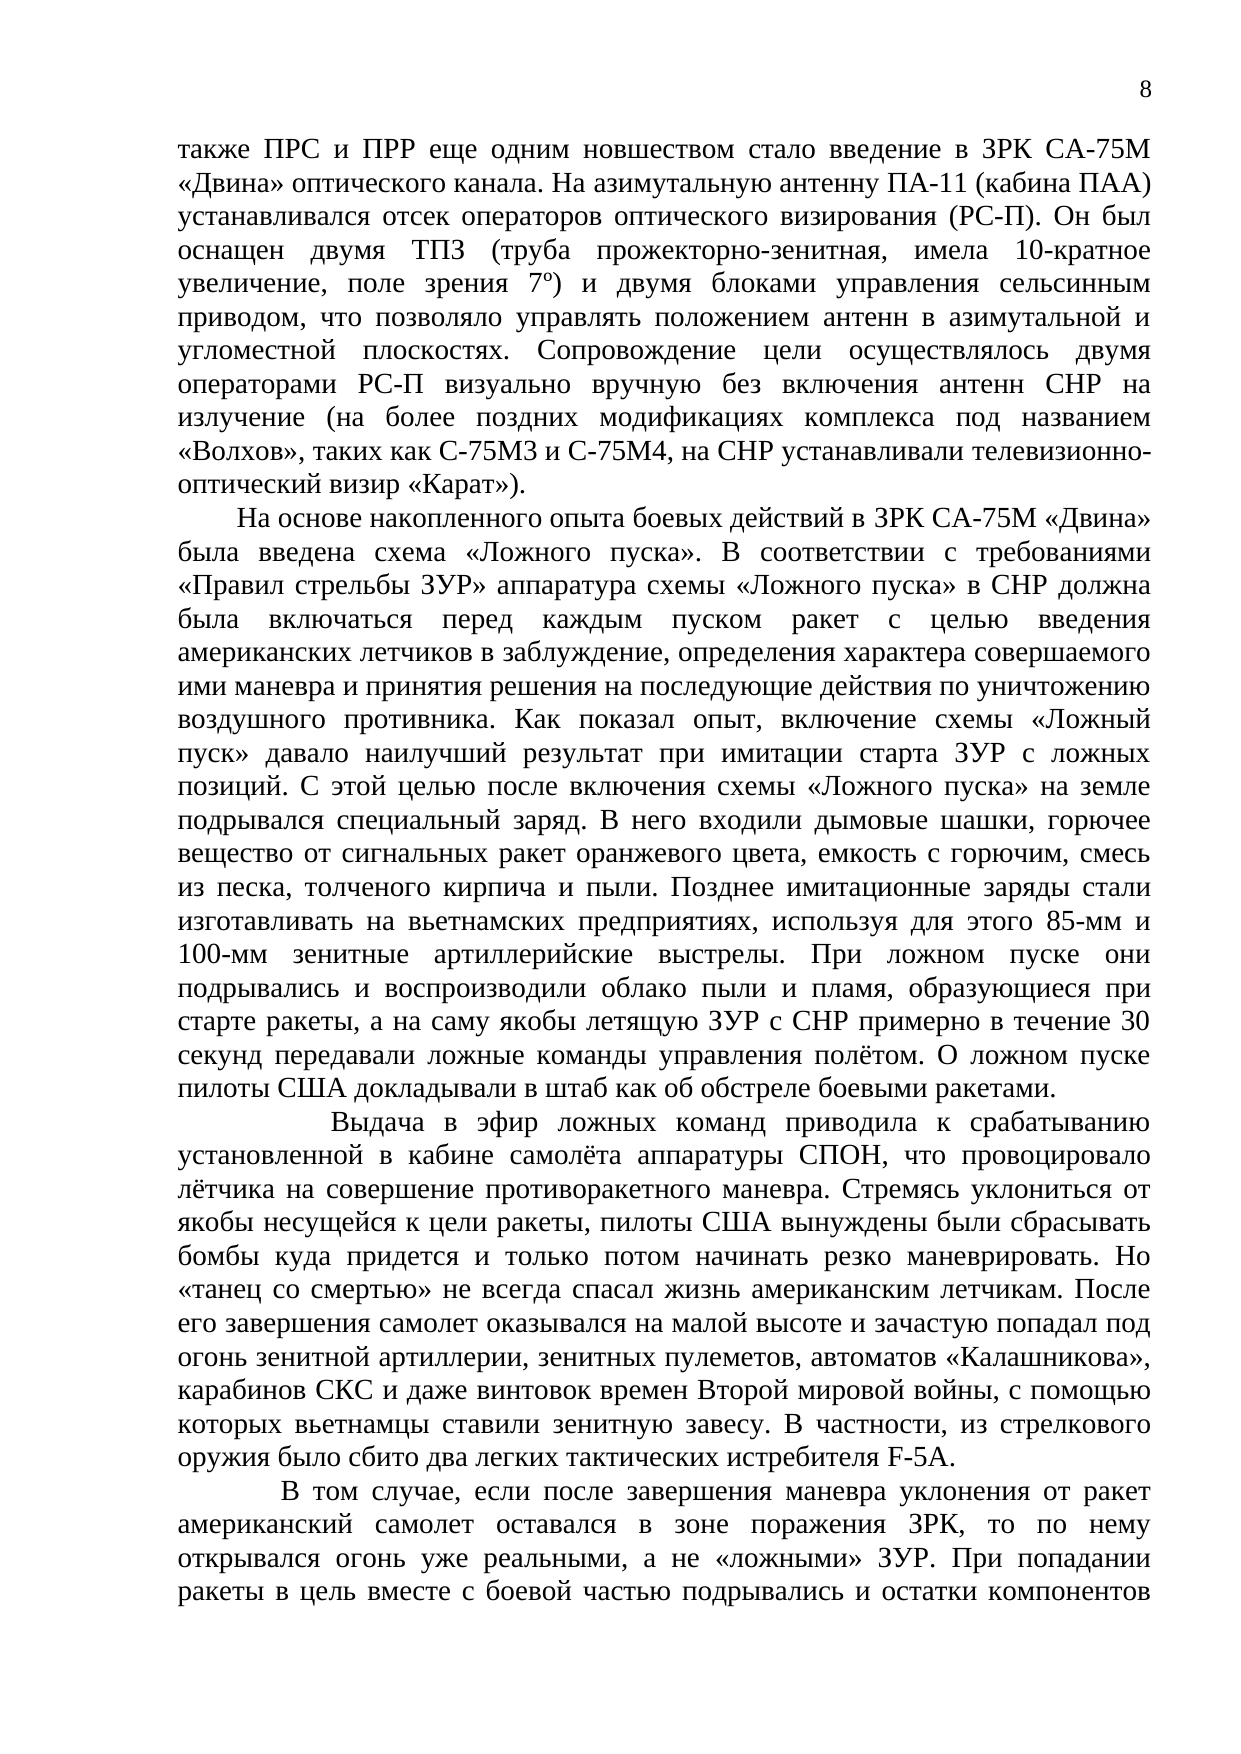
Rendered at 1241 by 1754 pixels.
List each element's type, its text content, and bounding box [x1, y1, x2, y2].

text На основе накопленного опыта боевых действий в ЗРК СА-75М «Двина» была введена схема «Ложного пуска». В соответствии с требованиями «Правил стрельбы ЗУР» аппаратура схемы «Ложного пуска» в СНР должна была включаться перед каждым пуском ракет с целью введения американских летчиков в заблуждение, определения характера совершаемого ими маневра и принятия решения на последующие действия по уничтожению воздушного противника. Как показал опыт, включение схемы «Ложный пуск» давало наилучший результат при имитации старта ЗУР с ложных позиций. С этой целью после включения схемы «Ложного пуска» на земле подрывался специальный заряд. В него входили дымовые шашки, горючее вещество от сигнальных ракет оранжевого цвета, емкость с горючим, смесь из песка, толченого кирпича и пыли. Позднее имитационные заряды стали изготавливать на вьетнамских предприятиях, используя для этого 85-мм и 100-мм зенитные артиллерийские выстрелы. При ложном пуске они подрывались и воспроизводили облако пыли и пламя, образующиеся при старте ракеты, а на саму якобы летящую ЗУР с СНР примерно в течение 30 секунд передавали ложные команды управления полётом. О ложном пуске пилоты США докладывали в штаб как об обстреле боевыми ракетами. [177, 500, 1152, 1104]
text Выдача в эфир ложных команд приводила к срабатыванию установленной в кабине самолёта аппаратуры СПОН, что провоцировало лётчика на совершение противоракетного маневра. Стремясь уклониться от якобы несущейся к цели ракеты, пилоты США вынуждены были сбрасывать бомбы куда придется и только потом начинать резко маневрировать. Но «танец со смертью» не всегда спасал жизнь американским летчикам. После его завершения самолет оказывался на малой высоте и зачастую попадал под огонь зенитной артиллерии, зенитных пулеметов, автоматов «Калашникова», карабинов СКС и даже винтовок времен Второй мировой войны, с помощью которых вьетнамцы ставили зенитную завесу. В частности, из стрелкового оружия было сбито два легких тактических истребителя F-5А. [177, 1104, 1152, 1473]
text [177, 1473, 1152, 1607]
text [177, 131, 1152, 500]
